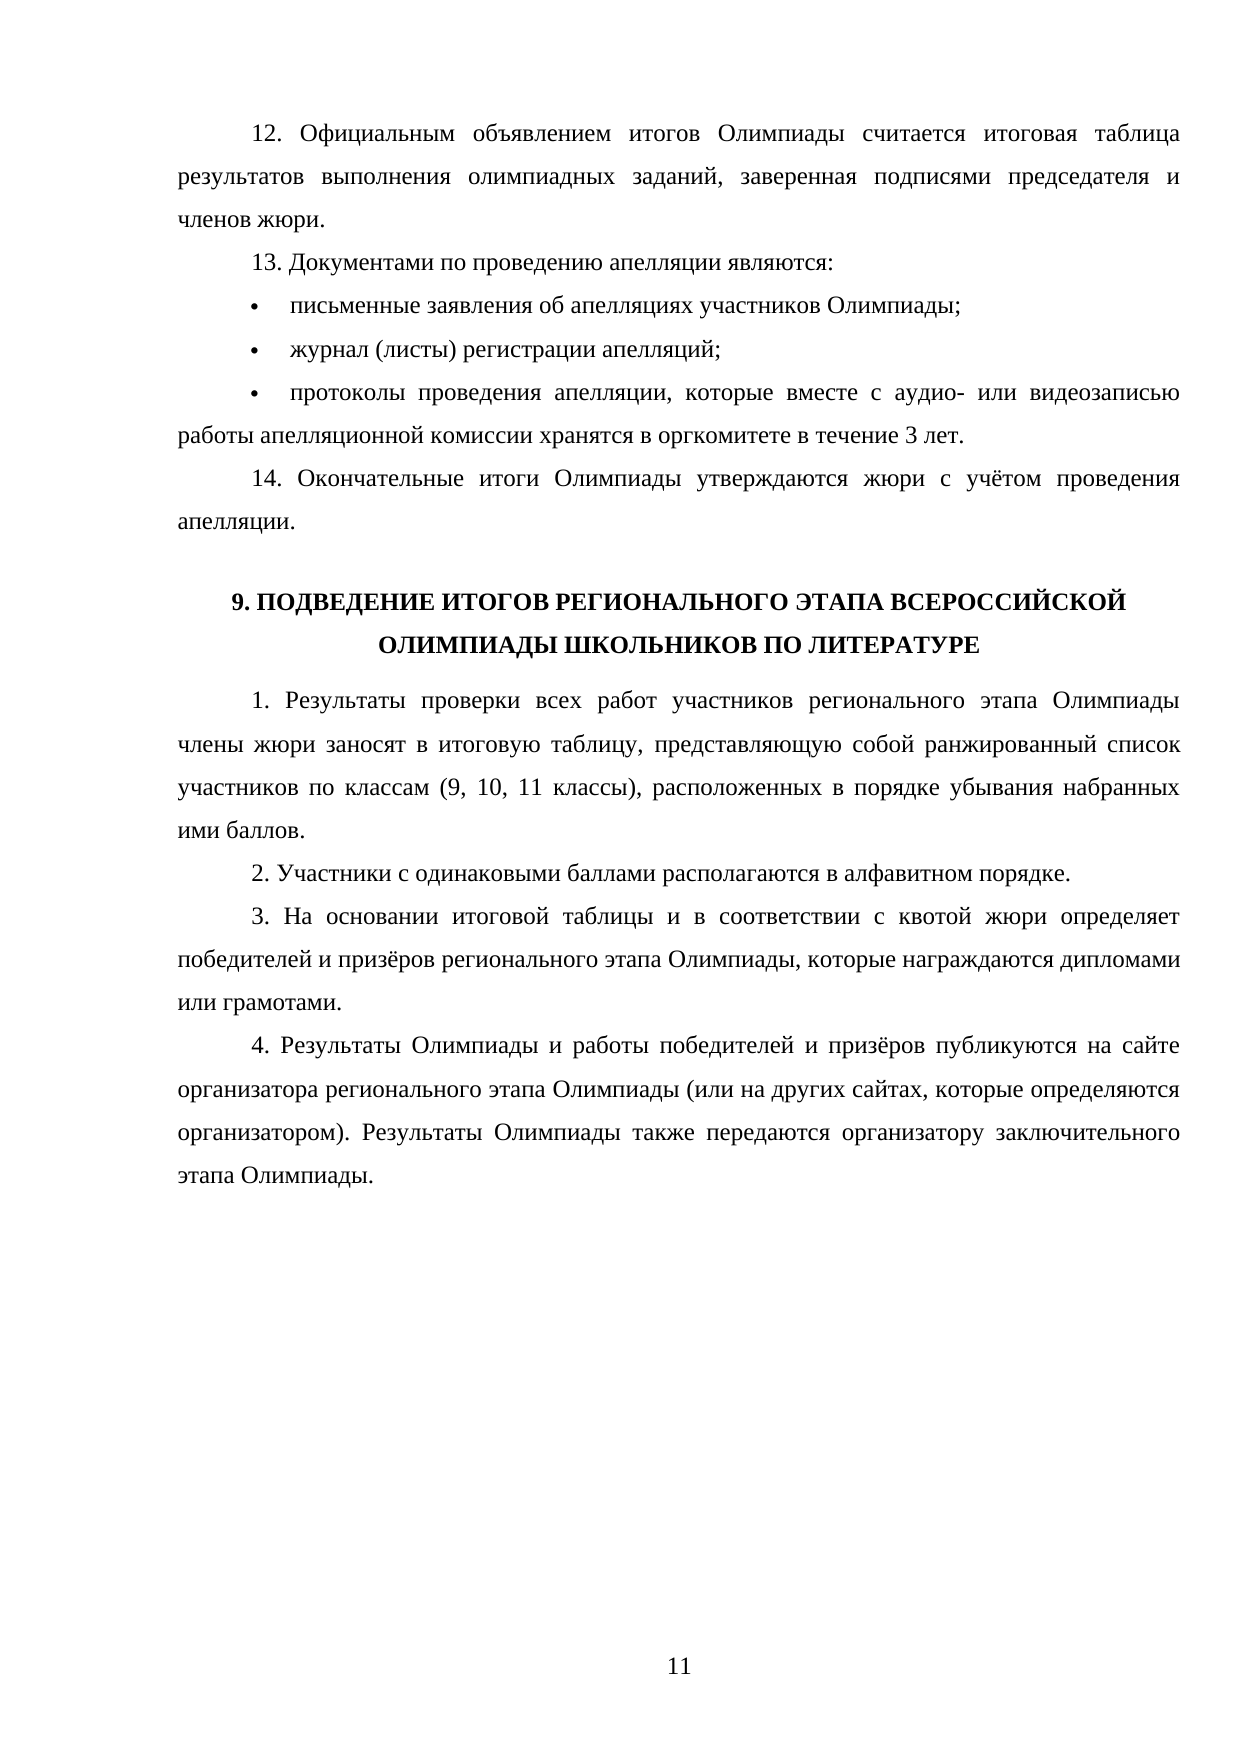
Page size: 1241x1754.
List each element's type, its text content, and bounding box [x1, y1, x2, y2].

text 13. Документами по проведению апелляции являются: [177, 247, 1181, 276]
list протоколы проведения апелляции, которые вместе с аудио- или видеозаписью работы апелляционной комиссии хранятся в оргкомитете в течение 3 лет. [177, 377, 1181, 449]
list журнал (листы) регистрации апелляций; [177, 334, 1181, 362]
text 9. ПОДВЕДЕНИЕ ИТОГОВ РЕГИОНАЛЬНОГО ЭТАПА ВСЕРОССИЙСКОЙ ОЛИМПИАДЫ ШКОЛЬНИКОВ ПО ЛИТЕРАТУРЕ [177, 587, 1181, 659]
text 1. Результаты проверки всех работ участников регионального этапа Олимпиады члены жюри заносят в итоговую таблицу, представляющую собой ранжированный список участников по классам (9, 10, 11 классы), расположенных в порядке убывания набранных ими баллов. [177, 686, 1181, 844]
text 4. Результаты Олимпиады и работы победителей и призёров публикуются на сайте организатора регионального этапа Олимпиады (или на других сайтах, которые определяются организатором). Результаты Олимпиады также передаются организатору заключительного этапа Олимпиады. [177, 1031, 1181, 1189]
list письменные заявления об апелляциях участников Олимпиады; [177, 291, 1181, 319]
text 12. Официальным объявлением итогов Олимпиады считается итоговая таблица результатов выполнения олимпиадных заданий, заверенная подписями председателя и членов жюри. [177, 118, 1181, 233]
text 14. Окончательные итоги Олимпиады утверждаются жюри с учётом проведения апелляции. [177, 463, 1181, 535]
text 2. Участники с одинаковыми баллами располагаются в алфавитном порядке. [177, 858, 1181, 887]
text 3. На основании итоговой таблицы и в соответствии с квотой жюри определяет победителей и призёров регионального этапа Олимпиады, которые награждаются дипломами или грамотами. [177, 901, 1181, 1016]
